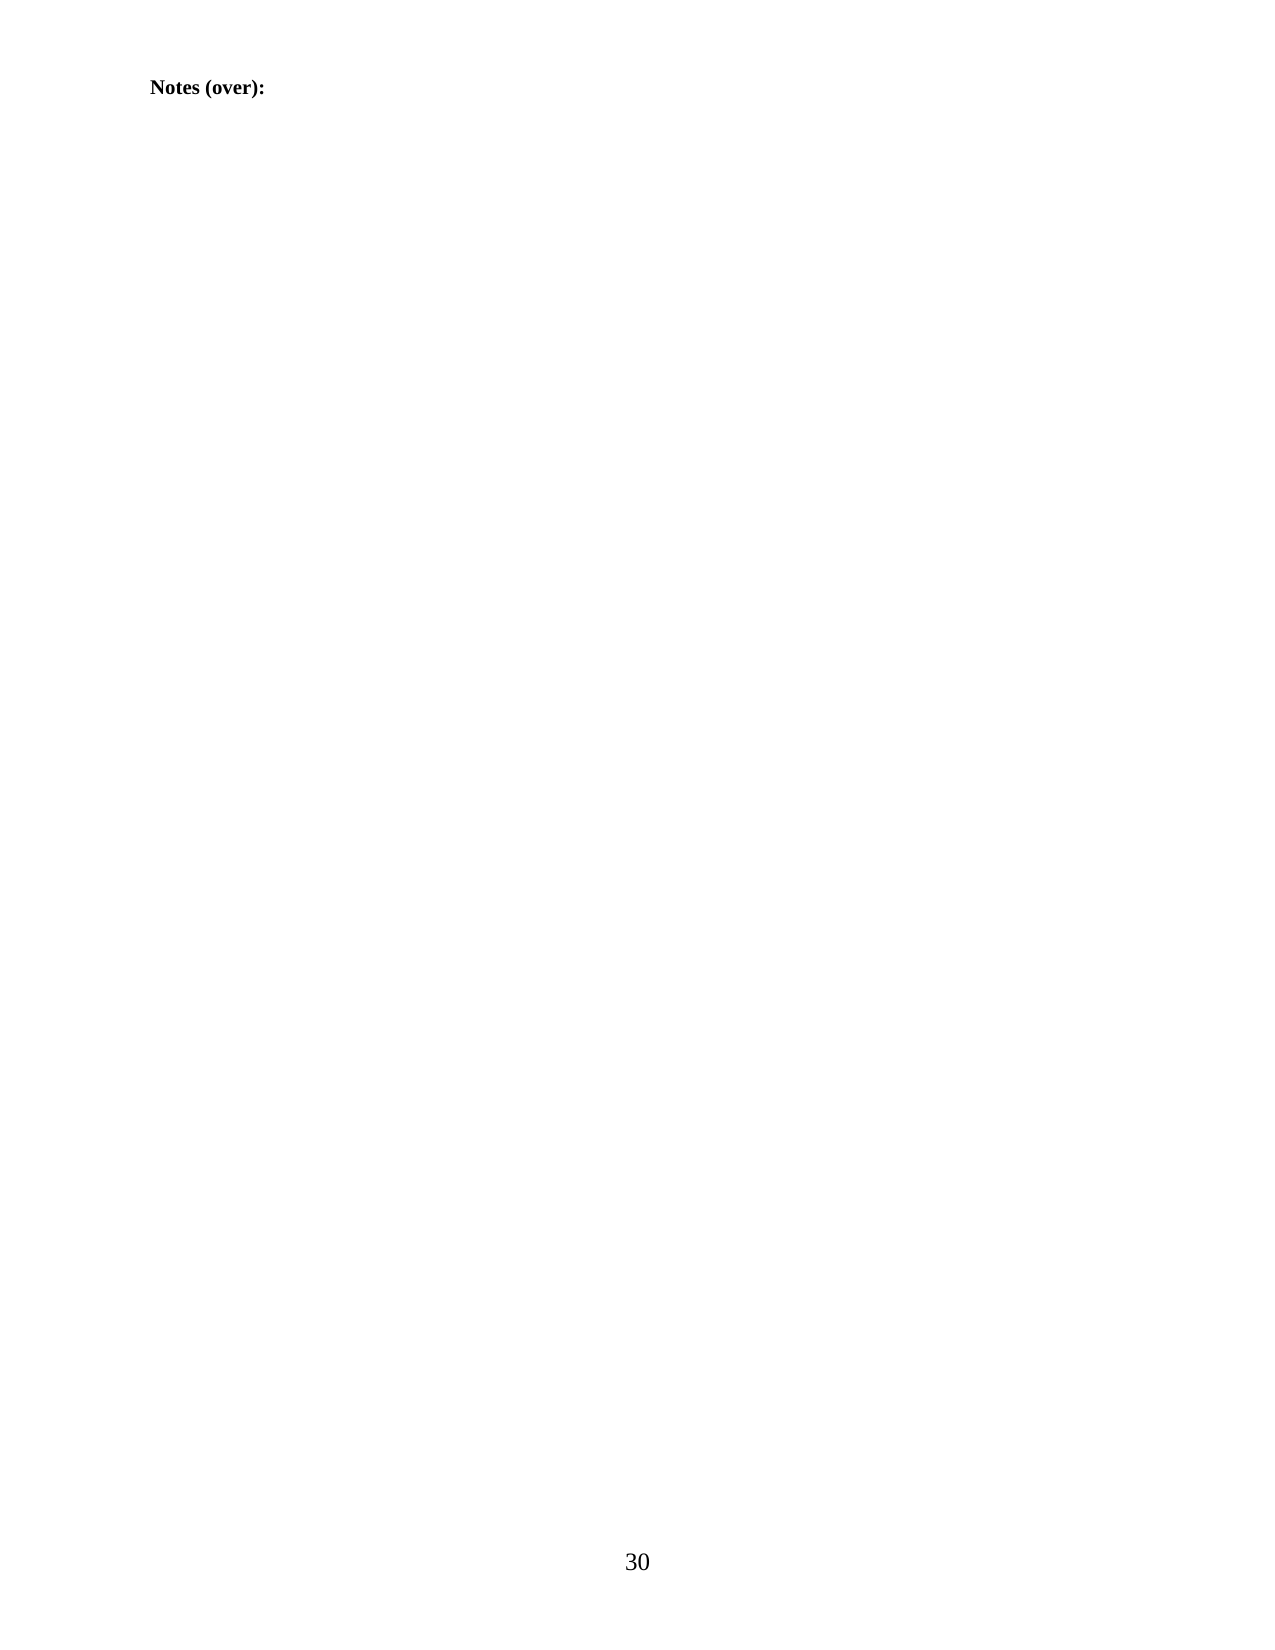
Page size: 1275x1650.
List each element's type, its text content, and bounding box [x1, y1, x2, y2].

text Notes (over): [150, 75, 1125, 99]
